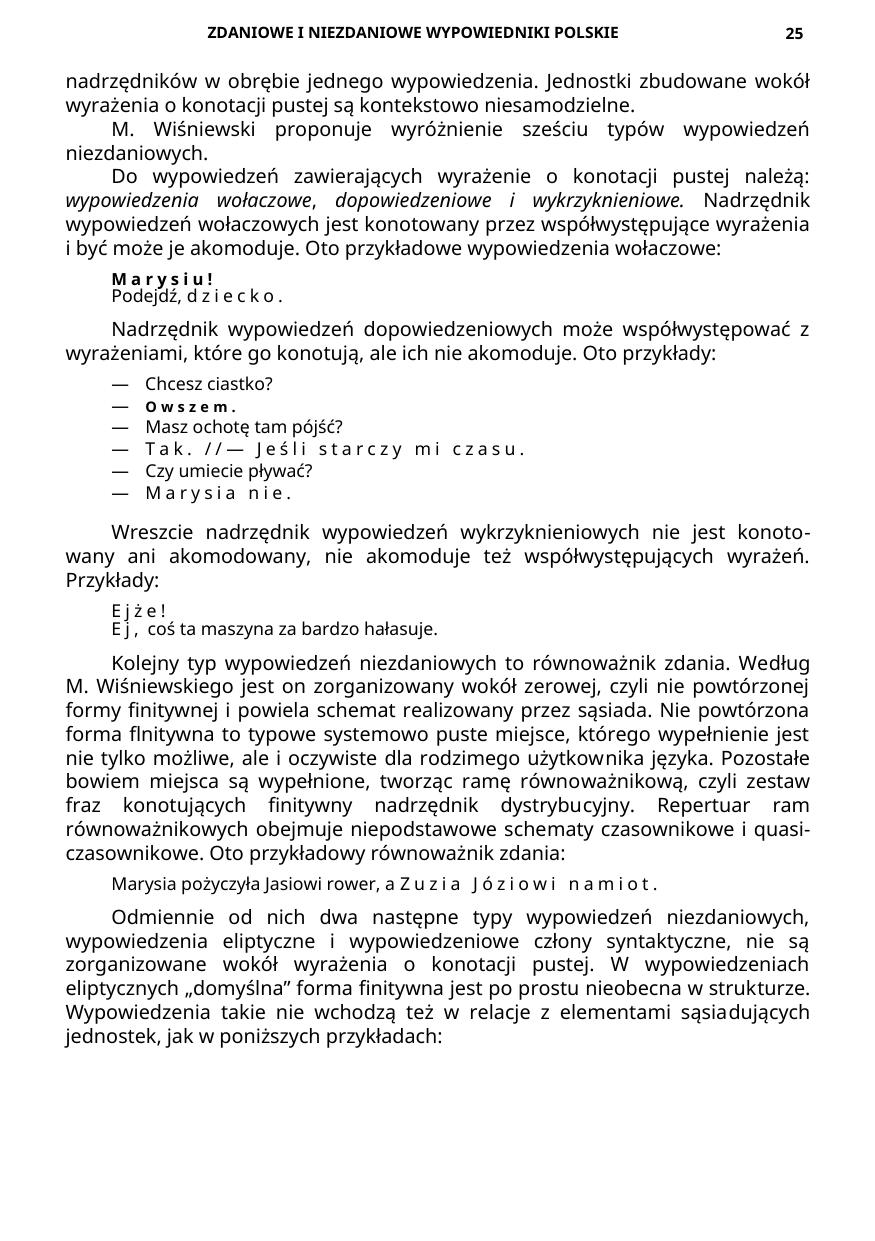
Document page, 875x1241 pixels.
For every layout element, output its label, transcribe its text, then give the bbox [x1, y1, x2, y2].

text Marysia pożyczyła Jasiowi rower, a Zuzia Józiowi namiot. [65, 876, 810, 894]
text Odmiennie od nich dwa następne typy wypowiedzeń niezdaniowych, wypowiedzenia eliptyczne i wypowiedzeniowe człony syntaktyczne, nie są zorganizowane wokół wyrażenia o konotacji pustej. W wypowiedzeniach eliptycznych „domyślna” forma finitywna jest po prostu nieobecna w strukturze. Wypowiedzenia takie nie wchodzą też w relacje z elementami sąsiadujących jednostek, jak w poniższych przykładach: [65, 905, 810, 1048]
list Tak. //— Jeśli starczy mi czasu. [65, 438, 810, 460]
list Owszem. [65, 395, 810, 417]
text Kolejny typ wypowiedzeń niezdaniowych to równoważnik zdania. Według M. Wiśniewskiego jest on zorganizowany wokół zerowej, czyli nie powtórzonej formy finitywnej i powiela schemat realizowany przez sąsiada. Nie powtórzona forma flnitywna to typowe systemowo puste miejsce, którego wypełnienie jest nie tylko możliwe, ale i oczywiste dla rodzimego użytkownika języka. Pozostałe bowiem miejsca są wypełnione, tworząc ramę równoważnikową, czyli zestaw fraz konotujących finitywny nadrzędnik dystrybucyjny. Repertuar ram równoważnikowych obejmuje niepodstawowe schematy czasownikowe i quasi-czasownikowe. Oto przykładowy równoważnik zdania: [65, 651, 810, 865]
text Podejdź, dziecko. [65, 288, 810, 306]
text Ejże! [65, 604, 810, 621]
text ZDANIOWE I NIEZDANIOWE WYPOWIEDNIKI POLSKIE [207, 26, 619, 42]
text Nadrzędnik wypowiedzeń dopowiedzeniowych może współwystępować z wyrażeniami, które go konotują, ale ich nie akomoduje. Oto przykłady: [65, 318, 810, 365]
text Marysiu! [65, 272, 810, 288]
list Marysia nie. [65, 482, 810, 504]
text 25 [785, 27, 803, 42]
list Masz ochotę tam pójść? [65, 417, 810, 438]
text Wreszcie nadrzędnik wypowiedzeń wykrzyknieniowych nie jest konotowany ani akomodowany, nie akomoduje też współwystępujących wyrażeń. Przykłady: [65, 521, 810, 592]
list Czy umiecie pływać? [65, 460, 810, 482]
text Ej, coś ta maszyna za bardzo hałasuje. [65, 621, 810, 639]
text Do wypowiedzeń zawierających wyrażenie o konotacji pustej należą: wypowiedzenia wołaczowe, dopowiedzeniowe i wykrzyknieniowe. Nadrzędnik wypowiedzeń wołaczowych jest konotowany przez współwystępujące wyrażenia i być może je akomoduje. Oto przykładowe wypowiedzenia wołaczowe: [65, 165, 810, 260]
text M. Wiśniewski proponuje wyróżnienie sześciu typów wypowiedzeń niezdaniowych. [65, 117, 810, 165]
list Chcesz ciastko? [65, 373, 810, 395]
text nadrzędników w obrębie jednego wypowiedzenia. Jednostki zbudowane wokół wyrażenia o konotacji pustej są kontekstowo niesamodzielne. [65, 70, 810, 117]
